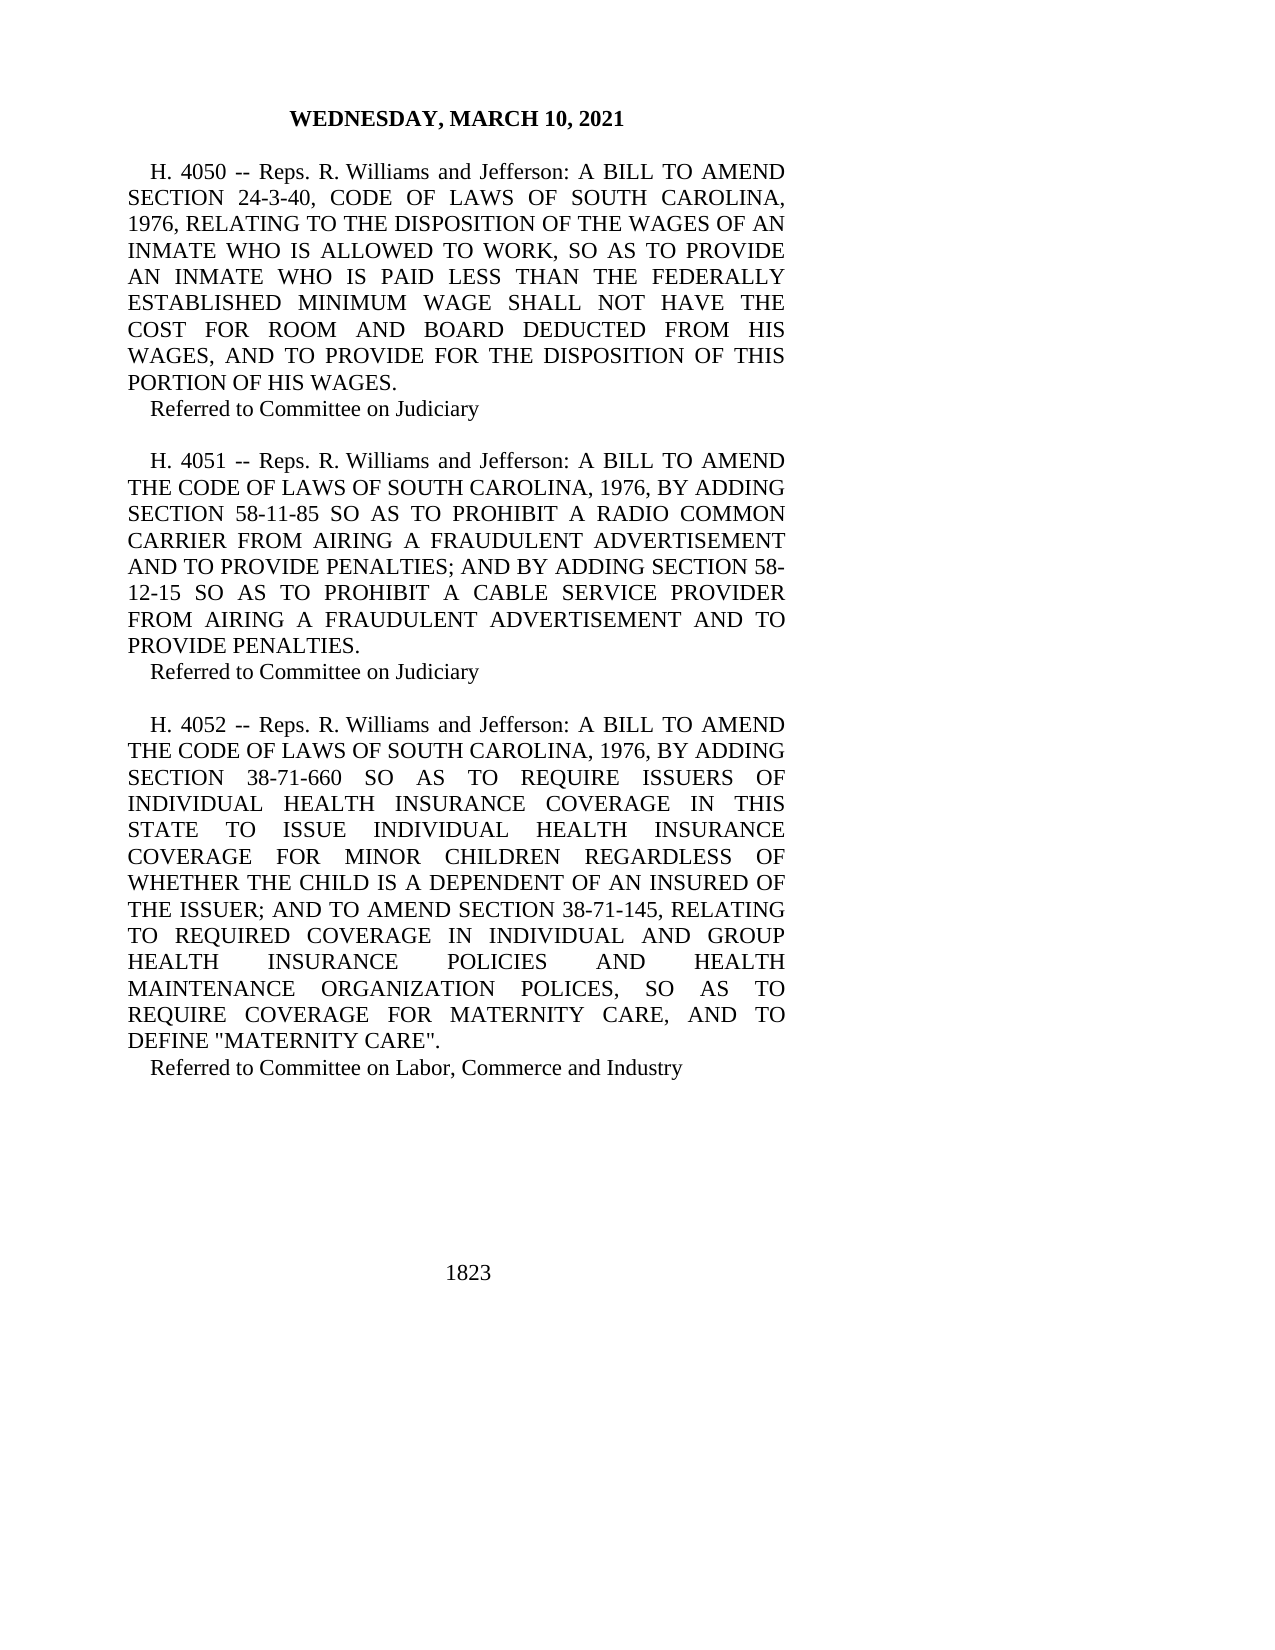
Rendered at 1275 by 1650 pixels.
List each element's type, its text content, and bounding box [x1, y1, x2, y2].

text Referred to Committee on Labor, Commerce and Industry [127, 1054, 786, 1080]
text H. 4051 -- Reps. R. Williams and Jefferson: A BILL TO AMEND THE CODE OF LAWS OF SOUTH CAROLINA, 1976, BY ADDING SECTION 58-11-85 SO AS TO PROHIBIT A RADIO COMMON CARRIER FROM AIRING A FRAUDULENT ADVERTISEMENT AND TO PROVIDE PENALTIES; AND BY ADDING SECTION 58-12-15 SO AS TO PROHIBIT A CABLE SERVICE PROVIDER FROM AIRING A FRAUDULENT ADVERTISEMENT AND TO PROVIDE PENALTIES. [127, 448, 786, 658]
text H. 4052 -- Reps. R. Williams and Jefferson: A BILL TO AMEND THE CODE OF LAWS OF SOUTH CAROLINA, 1976, BY ADDING SECTION 38-71-660 SO AS TO REQUIRE ISSUERS OF INDIVIDUAL HEALTH INSURANCE COVERAGE IN THIS STATE TO ISSUE INDIVIDUAL HEALTH INSURANCE COVERAGE FOR MINOR CHILDREN REGARDLESS OF WHETHER THE CHILD IS A DEPENDENT OF AN INSURED OF THE ISSUER; AND TO AMEND SECTION 38-71-145, RELATING TO REQUIRED COVERAGE IN INDIVIDUAL AND GROUP HEALTH INSURANCE POLICIES AND HEALTH MAINTENANCE ORGANIZATION POLICES, SO AS TO REQUIRE COVERAGE FOR MATERNITY CARE, AND TO DEFINE "MATERNITY CARE". [127, 711, 786, 1054]
text H. 4050 -- Reps. R. Williams and Jefferson: A BILL TO AMEND SECTION 24-3-40, CODE OF LAWS OF SOUTH CAROLINA, 1976, RELATING TO THE DISPOSITION OF THE WAGES OF AN INMATE WHO IS ALLOWED TO WORK, SO AS TO PROVIDE AN INMATE WHO IS PAID LESS THAN THE FEDERALLY ESTABLISHED MINIMUM WAGE SHALL NOT HAVE THE COST FOR ROOM AND BOARD DEDUCTED FROM HIS WAGES, AND TO PROVIDE FOR THE DISPOSITION OF THIS PORTION OF HIS WAGES. [127, 158, 786, 395]
text Referred to Committee on Judiciary [127, 395, 786, 421]
text Referred to Committee on Judiciary [127, 658, 786, 685]
